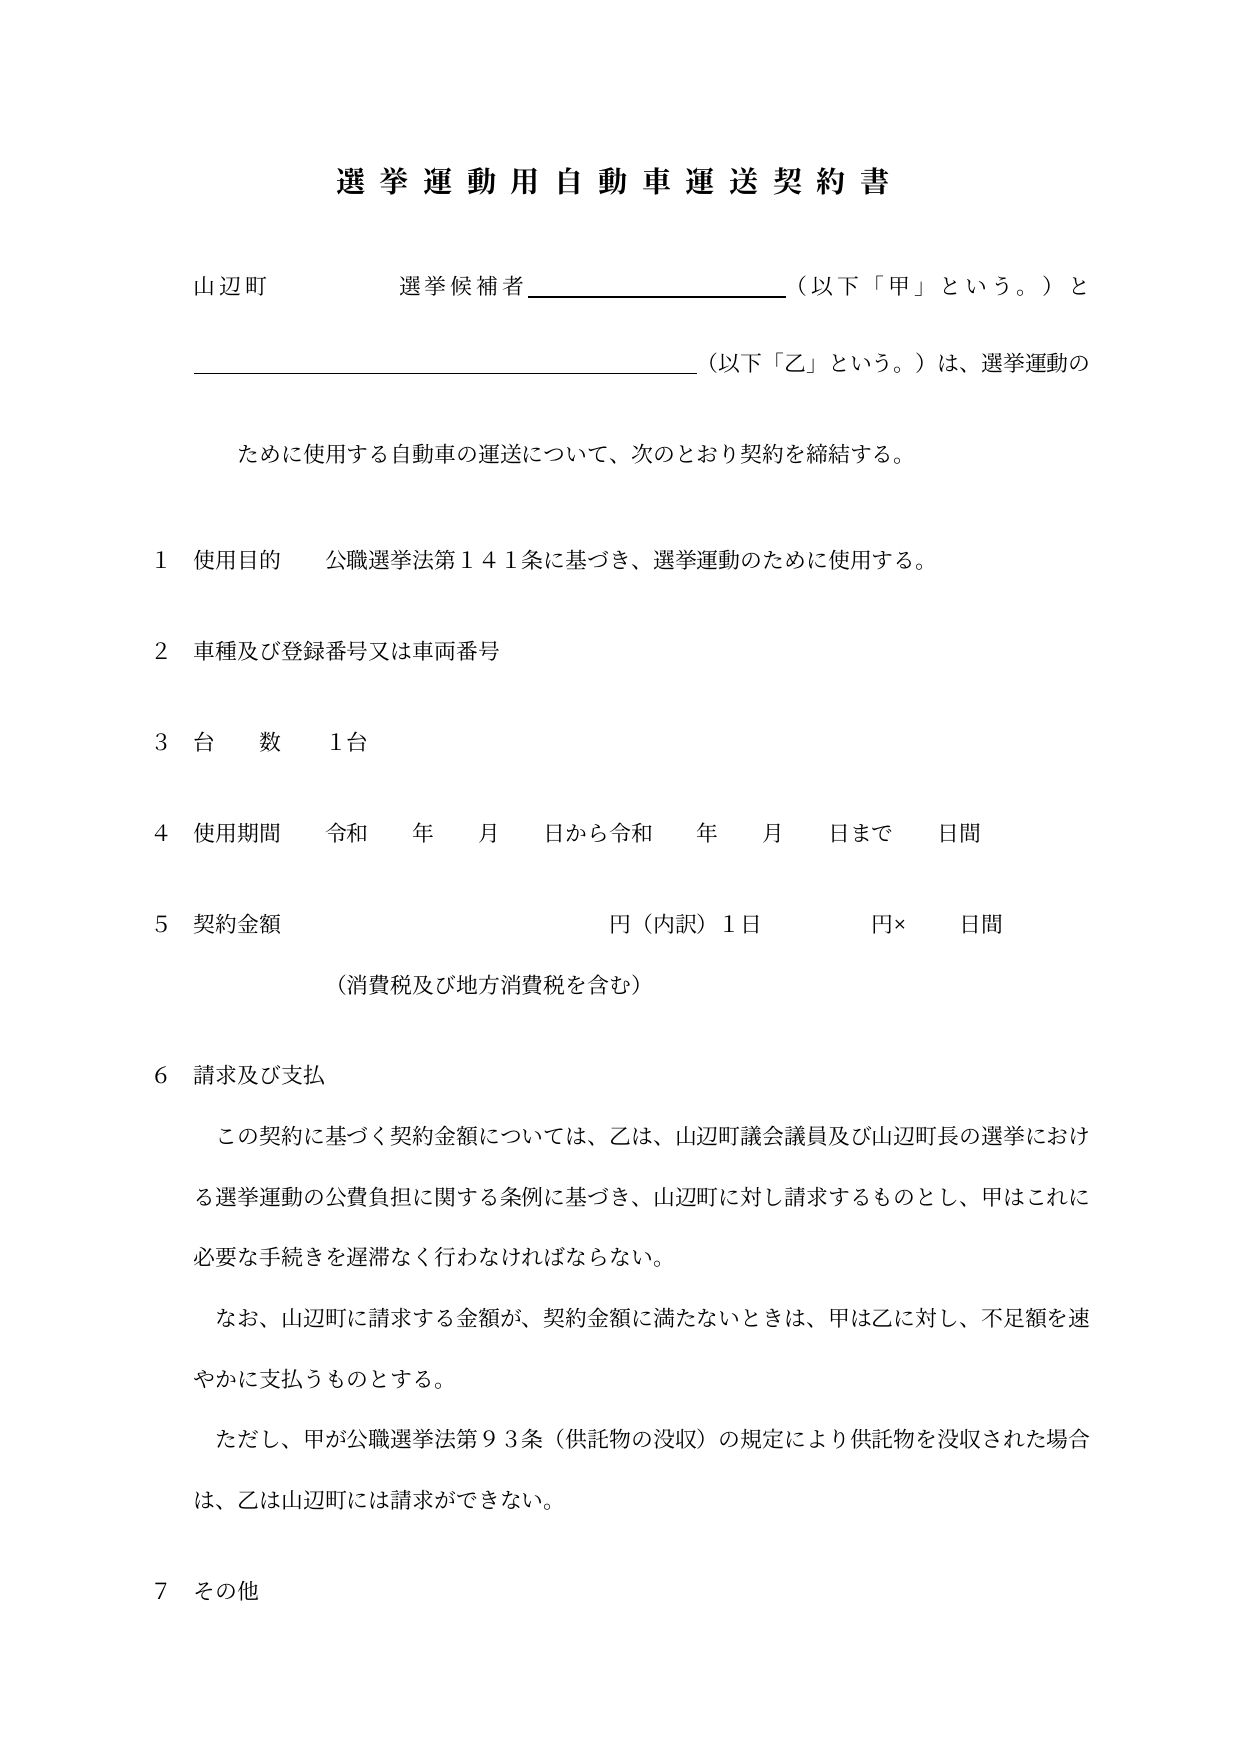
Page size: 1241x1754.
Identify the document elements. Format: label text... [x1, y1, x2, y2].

text なお、山辺町に請求する金額が、契約金額に満たないときは、甲は乙に対し、不足額を速やかに支払うものとする。 [172, 1287, 1090, 1408]
text 選挙運動用自動車運送契約書 [150, 149, 1090, 210]
text ５ 契約金額 円（内訳）１日 円× 日間 [150, 893, 1090, 953]
text ４ 使用期間 令和 年 月 日から令和 年 月 日まで 日間 [150, 802, 1090, 862]
text ７ その他 [150, 1559, 1090, 1620]
text ３ 台 数 １台 [150, 711, 1090, 771]
text ただし、甲が公職選挙法第９３条（供託物の没収）の規定により供託物を没収された場合は、乙は山辺町には請求ができない。 [172, 1408, 1090, 1529]
text （消費税及び地方消費税を含む） [150, 953, 1090, 1014]
text （以下「乙」という。）は、選挙運動のために使用する自動車の運送について、次のとおり契約を締結する。 [172, 331, 1090, 483]
text ２ 車種及び登録番号又は車両番号 [150, 620, 1090, 680]
text １ 使用目的 公職選挙法第１４１条に基づき、選挙運動のために使用する。 [150, 529, 1090, 589]
text この契約に基づく契約金額については、乙は、山辺町議会議員及び山辺町長の選挙における選挙運動の公費負担に関する条例に基づき、山辺町に対し請求するものとし、甲はこれに必要な手続きを遅滞なく行わなければならない。 [172, 1105, 1090, 1287]
text ６ 請求及び支払 [150, 1044, 1090, 1105]
text 山辺町 選挙候補者 （以下「甲」という。）と [172, 255, 1090, 316]
